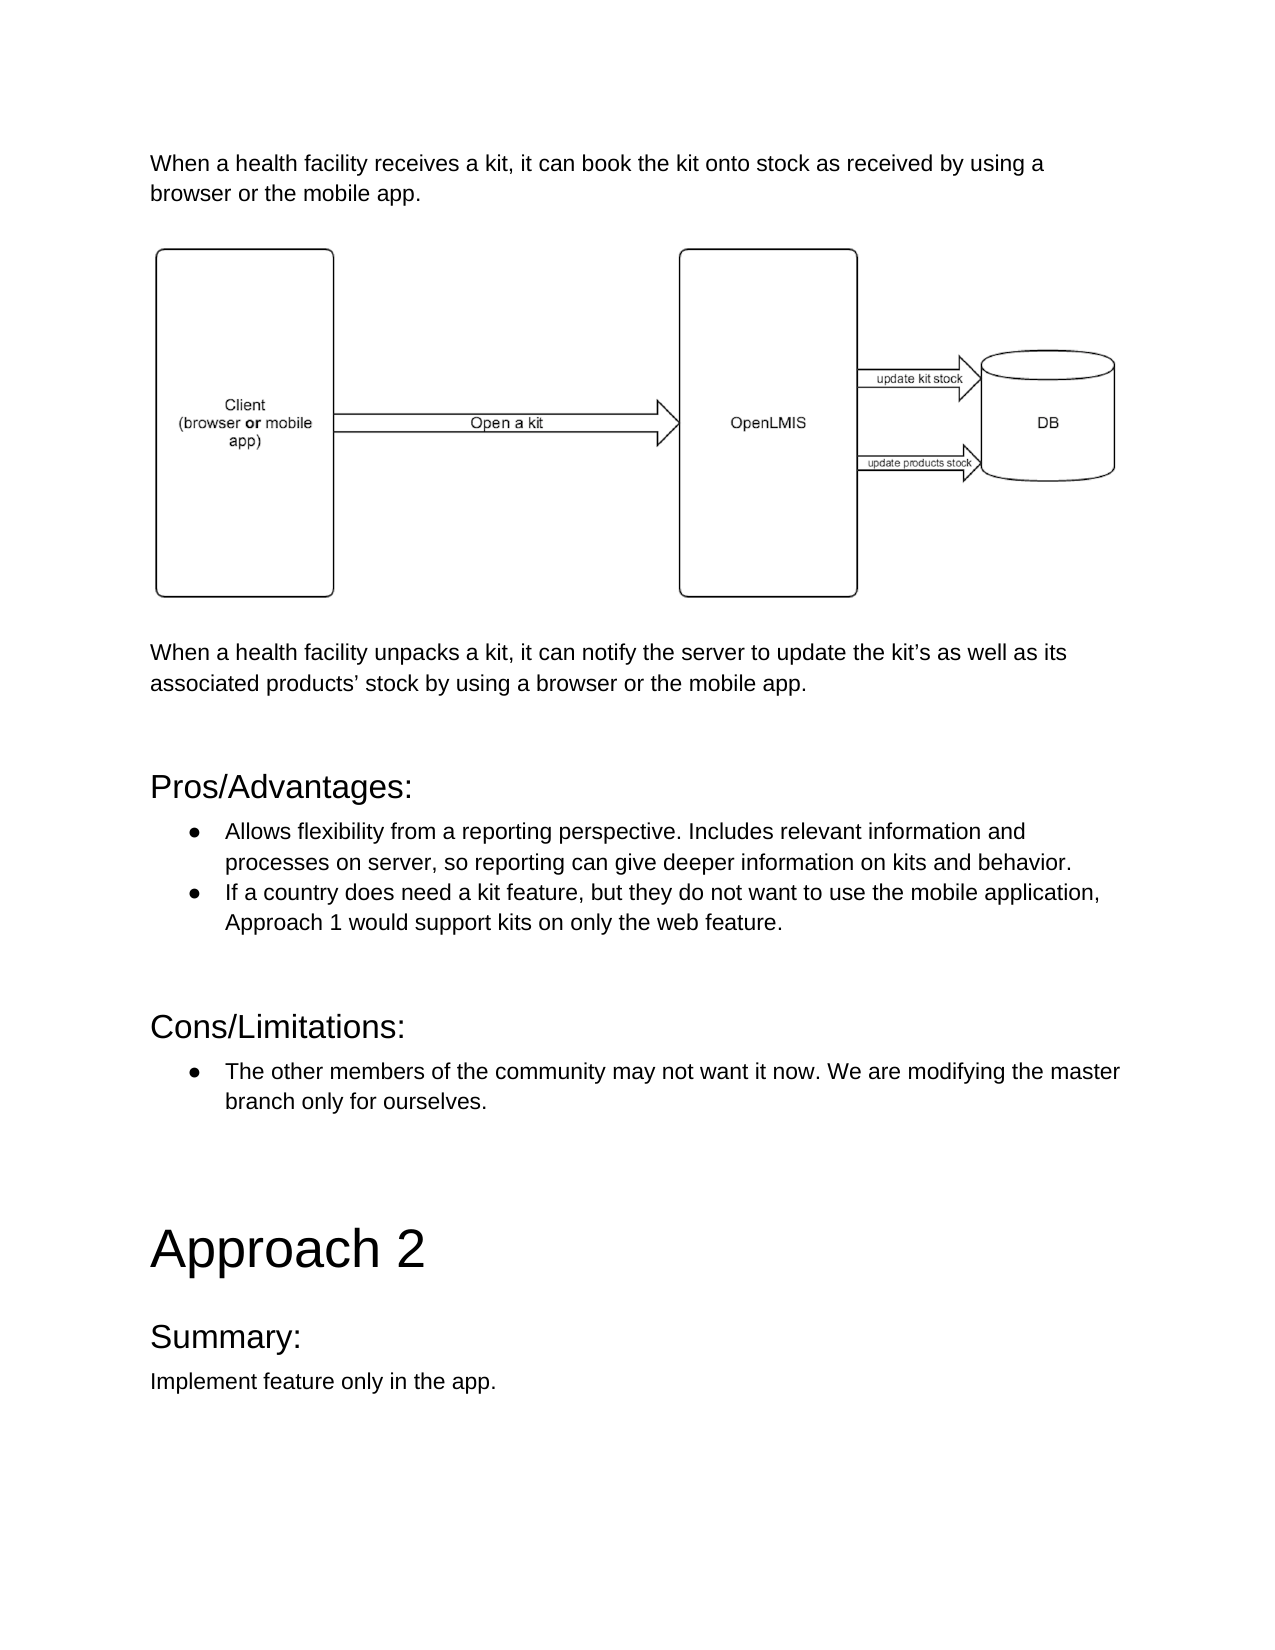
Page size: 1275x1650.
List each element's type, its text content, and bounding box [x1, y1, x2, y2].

list If a country does need a kit feature, but they do not want to use the mobile application, Approach 1 would support kits on only the web feature. [187, 879, 1125, 935]
list The other members of the community may not want it now. We are modifying the master branch only for ourselves. [187, 1058, 1125, 1114]
subtitle Cons/Limitations: [150, 1007, 1125, 1045]
text When a health facility receives a kit, it can book the kit onto stock as received by using a browser or the mobile app. [150, 150, 1125, 207]
subtitle Summary: [150, 1317, 1125, 1355]
title Approach 2 [150, 1217, 1125, 1279]
text When a health facility unpacks a kit, it can notify the server to update the kit’s as well as its associated products’ stock by using a browser or the mobile app. [150, 639, 1125, 696]
subtitle Pros/Advantages: [150, 767, 1125, 806]
list Allows flexibility from a reporting perspective. Includes relevant information and processes on server, so reporting can give deeper information on kits and behavior. [187, 818, 1125, 875]
text Implement feature only in the app. [150, 1368, 1125, 1394]
picture [150, 240, 1125, 606]
